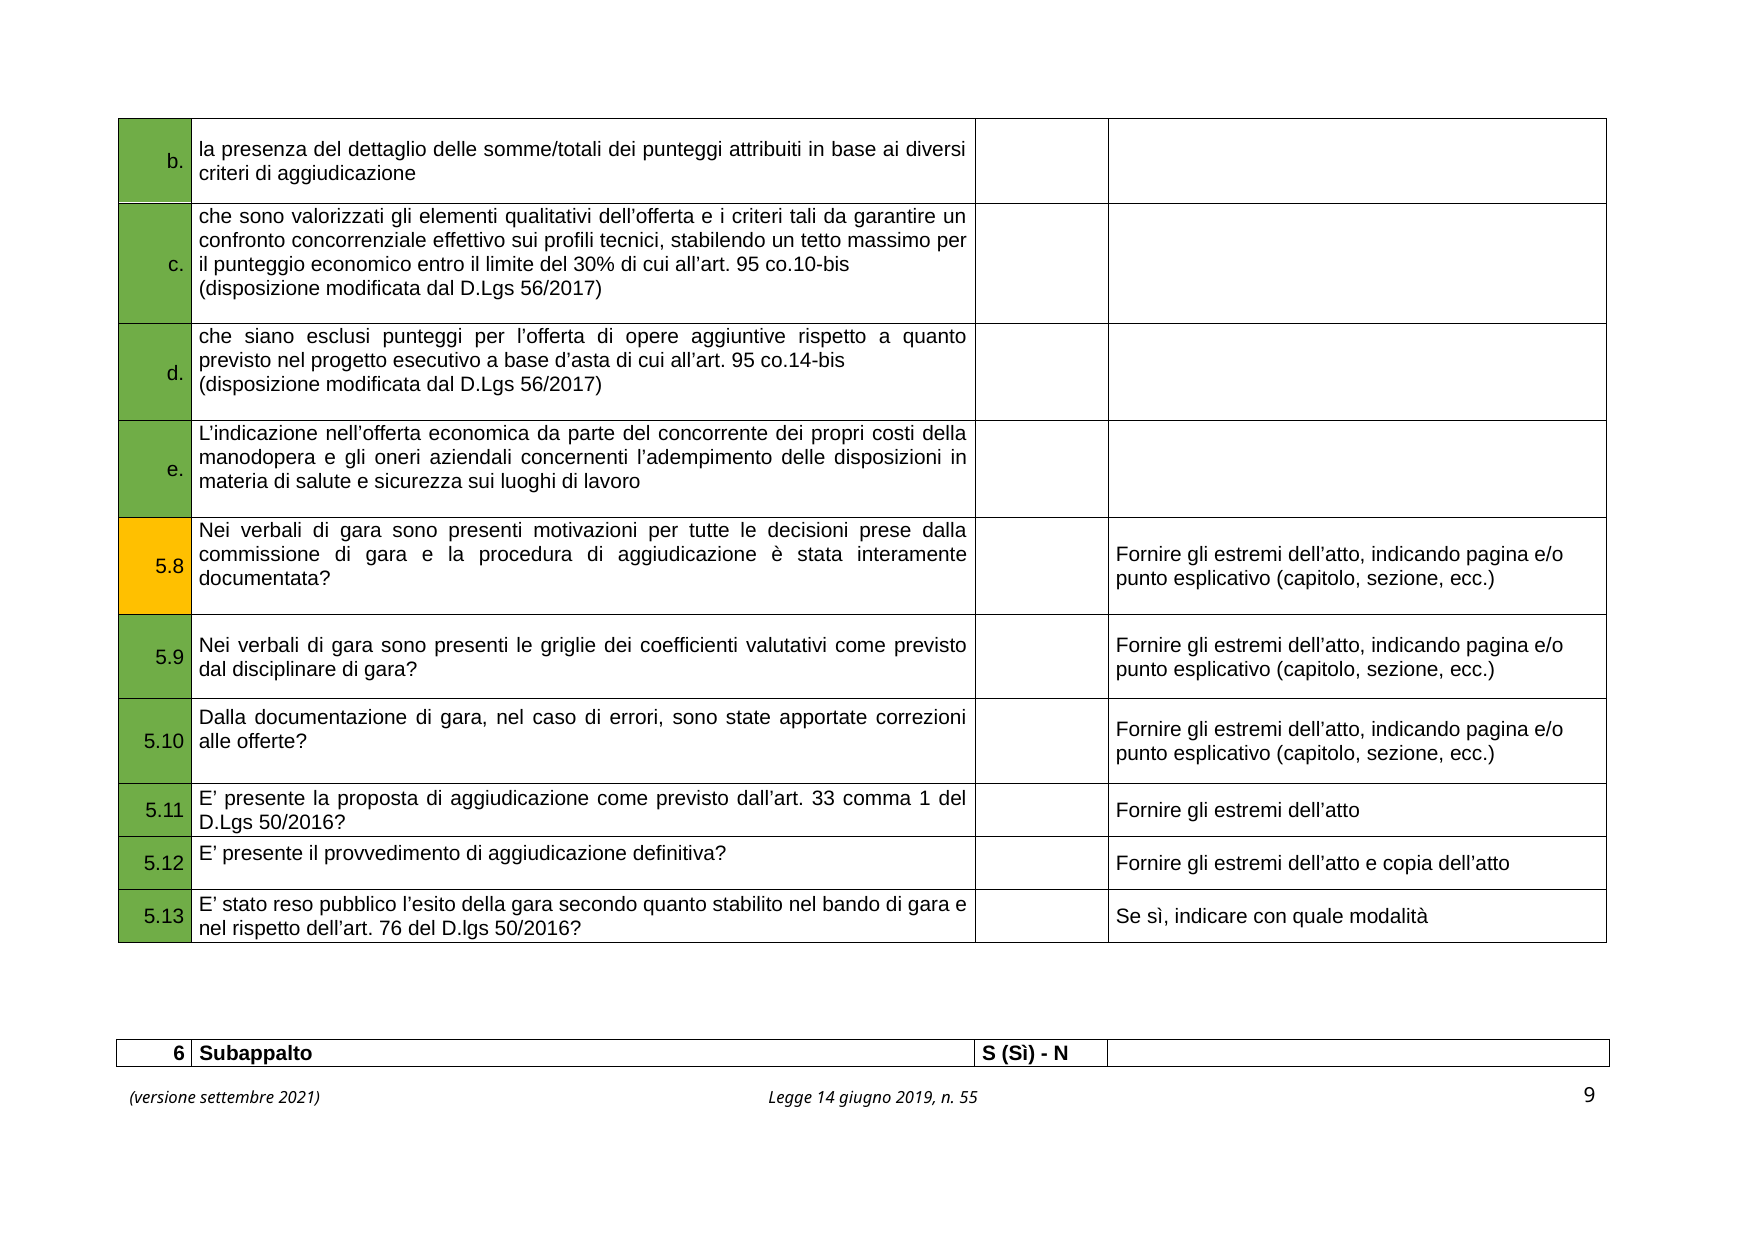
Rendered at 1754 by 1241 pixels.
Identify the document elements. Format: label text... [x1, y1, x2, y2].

table_cell Fornire gli estremi dell’atto, indicando pagina e/o punto esplicativo (capitolo, sezione, ecc.) [1109, 518, 1606, 614]
table_cell [1109, 421, 1606, 517]
table_header 6 [117, 1040, 191, 1066]
table_cell 5.10 [119, 699, 191, 783]
table_cell [976, 890, 1108, 942]
table_cell Fornire gli estremi dell’atto, indicando pagina e/o punto esplicativo (capitolo, sezione, ecc.) [1109, 615, 1606, 698]
table_cell [976, 615, 1108, 698]
table_cell 5.12 [119, 837, 191, 889]
table_cell [976, 837, 1108, 889]
table_cell 5.8 [119, 518, 191, 614]
table_cell E’ presente il provvedimento di aggiudicazione definitiva? [192, 837, 975, 889]
table_cell [976, 119, 1108, 202]
table_cell che siano esclusi punteggi per l’offerta di opere aggiuntive rispetto a quanto previsto nel progetto esecutivo a base d’asta di cui all’art. 95 co.14-bis (disposizione modificata dal D.Lgs 56/2017) [192, 324, 975, 420]
table_header [1108, 1040, 1609, 1066]
table_cell Dalla documentazione di gara, nel caso di errori, sono state apportate correzioni alle offerte? [192, 699, 975, 783]
table_cell Nei verbali di gara sono presenti motivazioni per tutte le decisioni prese dalla commissione di gara e la procedura di aggiudicazione è stata interamente documentata? [192, 518, 975, 614]
table_cell Nei verbali di gara sono presenti le griglie dei coefficienti valutativi come previsto dal disciplinare di gara? [192, 615, 975, 698]
table_cell Fornire gli estremi dell’atto e copia dell’atto [1109, 837, 1606, 889]
table_cell 5.13 [119, 890, 191, 942]
table_cell che sono valorizzati gli elementi qualitativi dell’offerta e i criteri tali da garantire un confronto concorrenziale effettivo sui profili tecnici, stabilendo un tetto massimo per il punteggio economico entro il limite del 30% di cui all’art. 95 co.10-bis (disposizione modificata dal D.Lgs 56/2017) [192, 204, 975, 323]
table_cell c. [119, 204, 191, 323]
table_cell [976, 421, 1108, 517]
table_cell Se sì, indicare con quale modalità [1109, 890, 1606, 942]
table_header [975, 1040, 1107, 1066]
table_cell [1109, 119, 1606, 202]
table_cell la presenza del dettaglio delle somme/totali dei punteggi attribuiti in base ai diversi criteri di aggiudicazione [192, 119, 975, 202]
table_cell Fornire gli estremi dell’atto, indicando pagina e/o punto esplicativo (capitolo, sezione, ecc.) [1109, 699, 1606, 783]
table_cell 5.11 [119, 784, 191, 836]
table_cell E’ presente la proposta di aggiudicazione come previsto dall’art. 33 comma 1 del D.Lgs 50/2016? [192, 784, 975, 836]
table_cell L’indicazione nell’offerta economica da parte del concorrente dei propri costi della manodopera e gli oneri aziendali concernenti l’adempimento delle disposizioni in materia di salute e sicurezza sui luoghi di lavoro [192, 421, 975, 517]
table_cell [976, 518, 1108, 614]
table_cell [1109, 324, 1606, 420]
table_cell E’ stato reso pubblico l’esito della gara secondo quanto stabilito nel bando di gara e nel rispetto dell’art. 76 del D.lgs 50/2016? [192, 890, 975, 942]
table_cell [976, 324, 1108, 420]
table_cell e. [119, 421, 191, 517]
table_header Subappalto [192, 1040, 974, 1066]
table_cell b. [119, 119, 191, 202]
table_cell [1109, 204, 1606, 323]
table_cell 5.9 [119, 615, 191, 698]
table_cell Fornire gli estremi dell’atto [1109, 784, 1606, 836]
table_cell [976, 699, 1108, 783]
table_cell [976, 204, 1108, 323]
table_cell d. [119, 324, 191, 420]
table_cell [976, 784, 1108, 836]
